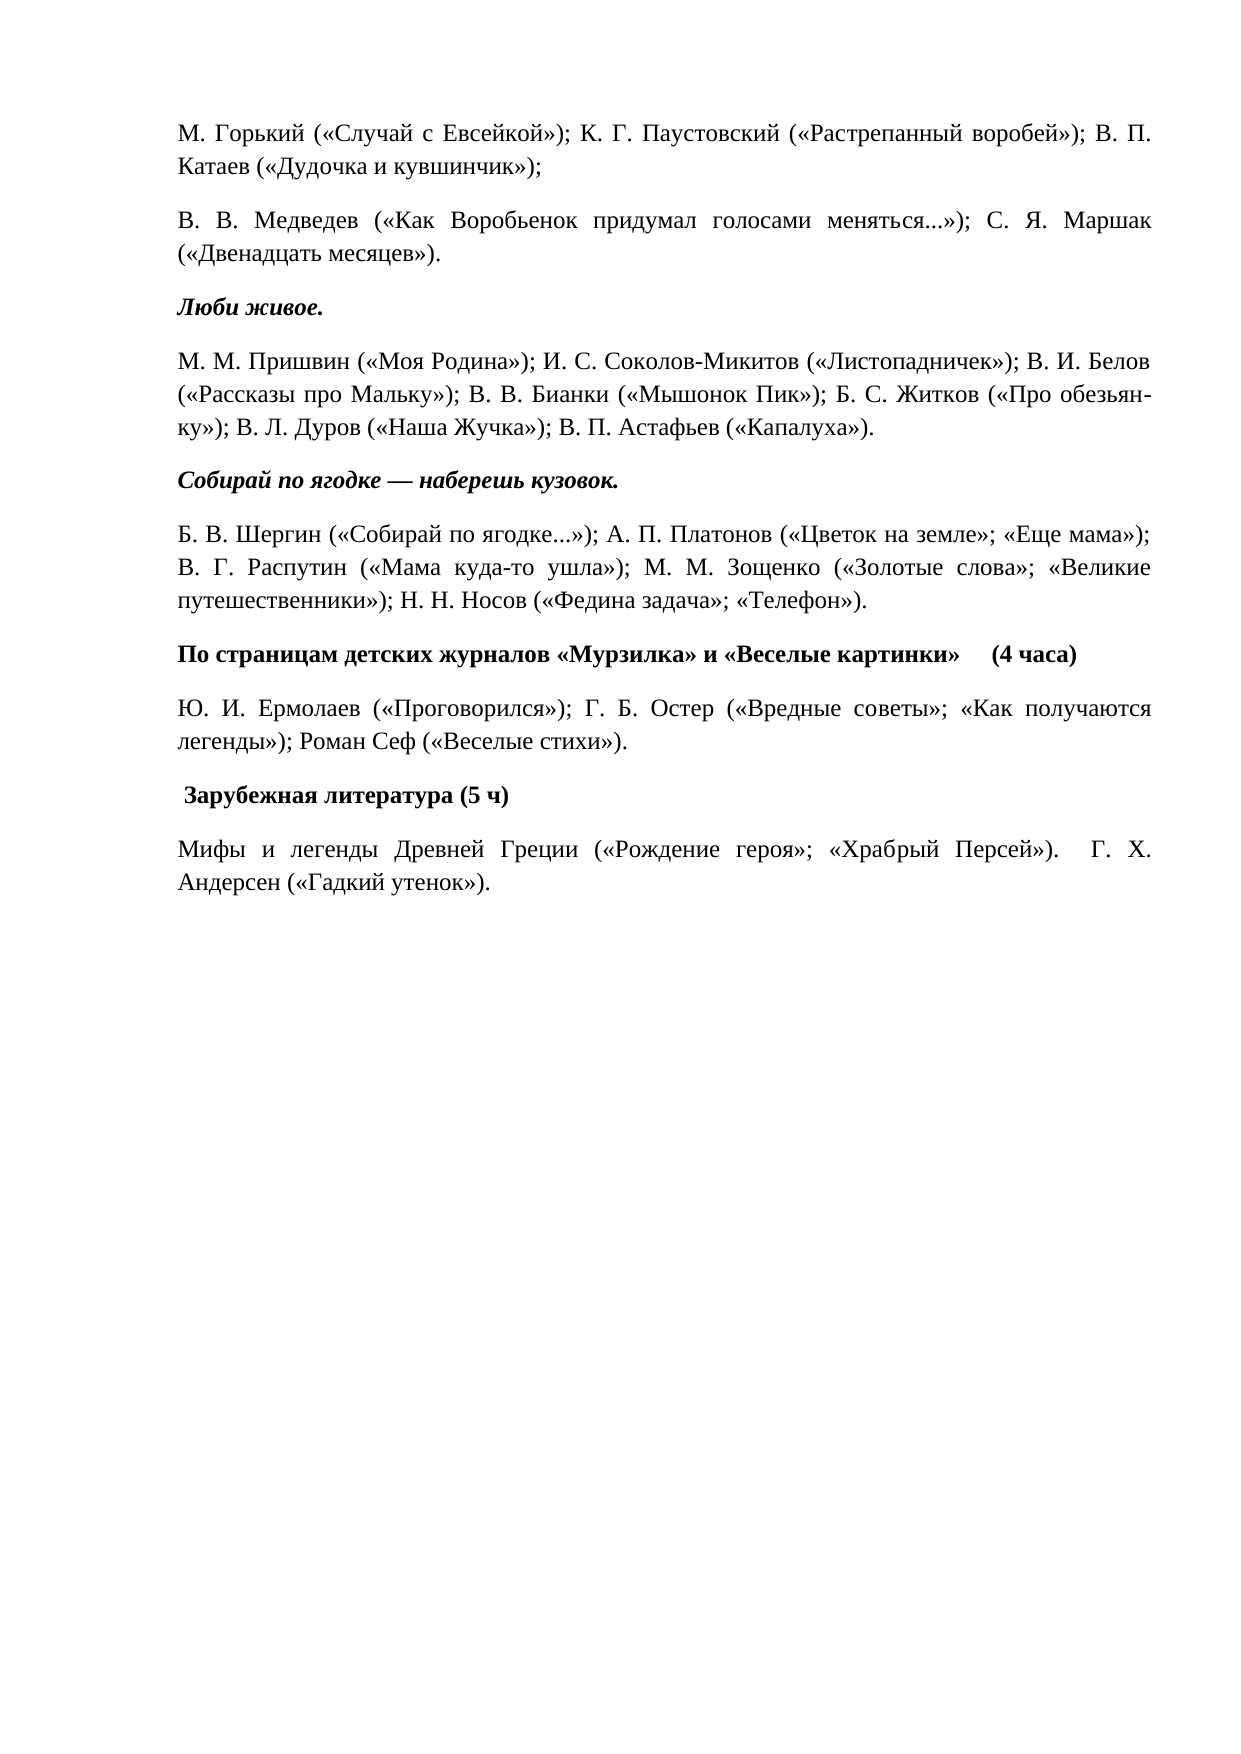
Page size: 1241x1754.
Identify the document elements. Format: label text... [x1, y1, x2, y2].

text Собирай по ягодке — наберешь кузовок. [177, 466, 1152, 494]
text В. В. Медведев («Как Воробьенок придумал голосами меняться...»); С. Я. Маршак («Двенадцать месяцев»). [177, 205, 1152, 267]
text М. М. Пришвин («Моя Родина»); И. С. Соколов-Микитов («Листопадничек»); В. И. Белов («Рассказы про Мальку»); В. В. Бианки («Мышонок Пик»); Б. С. Житков («Про обезьянку»); В. Л. Дуров («Наша Жучка»); В. П. Астафьев («Капалуха»). [177, 346, 1152, 441]
text По страницам детских журналов «Мурзилка» и «Веселые картинки» (4 часа) [177, 639, 1152, 668]
text М. Горький («Случай с Евсейкой»); К. Г. Паустовский («Растрепанный воробей»); В. П. Катаев («Дудочка и кувшинчик»); [177, 118, 1152, 180]
text Мифы и легенды Древней Греции («Рождение героя»; «Храбрый Персей»). Г. X. Андерсен («Гадкий утенок»). [177, 834, 1152, 896]
text Ю. И. Ермолаев («Проговорился»); Г. Б. Остер («Вредные советы»; «Как получаются легенды»); Роман Сеф («Веселые стихи»). [177, 693, 1152, 755]
text Зарубежная литература (5 ч) [177, 780, 1152, 809]
text Люби живое. [177, 292, 1152, 321]
text Б. В. Шергин («Собирай по ягодке...»); А. П. Платонов («Цветок на земле»; «Еще мама»); В. Г. Распутин («Мама куда-то ушла»); М. М. Зощенко («Золотые слова»; «Великие путешественники»); Н. Н. Носов («Федина задача»; «Телефон»). [177, 519, 1152, 614]
